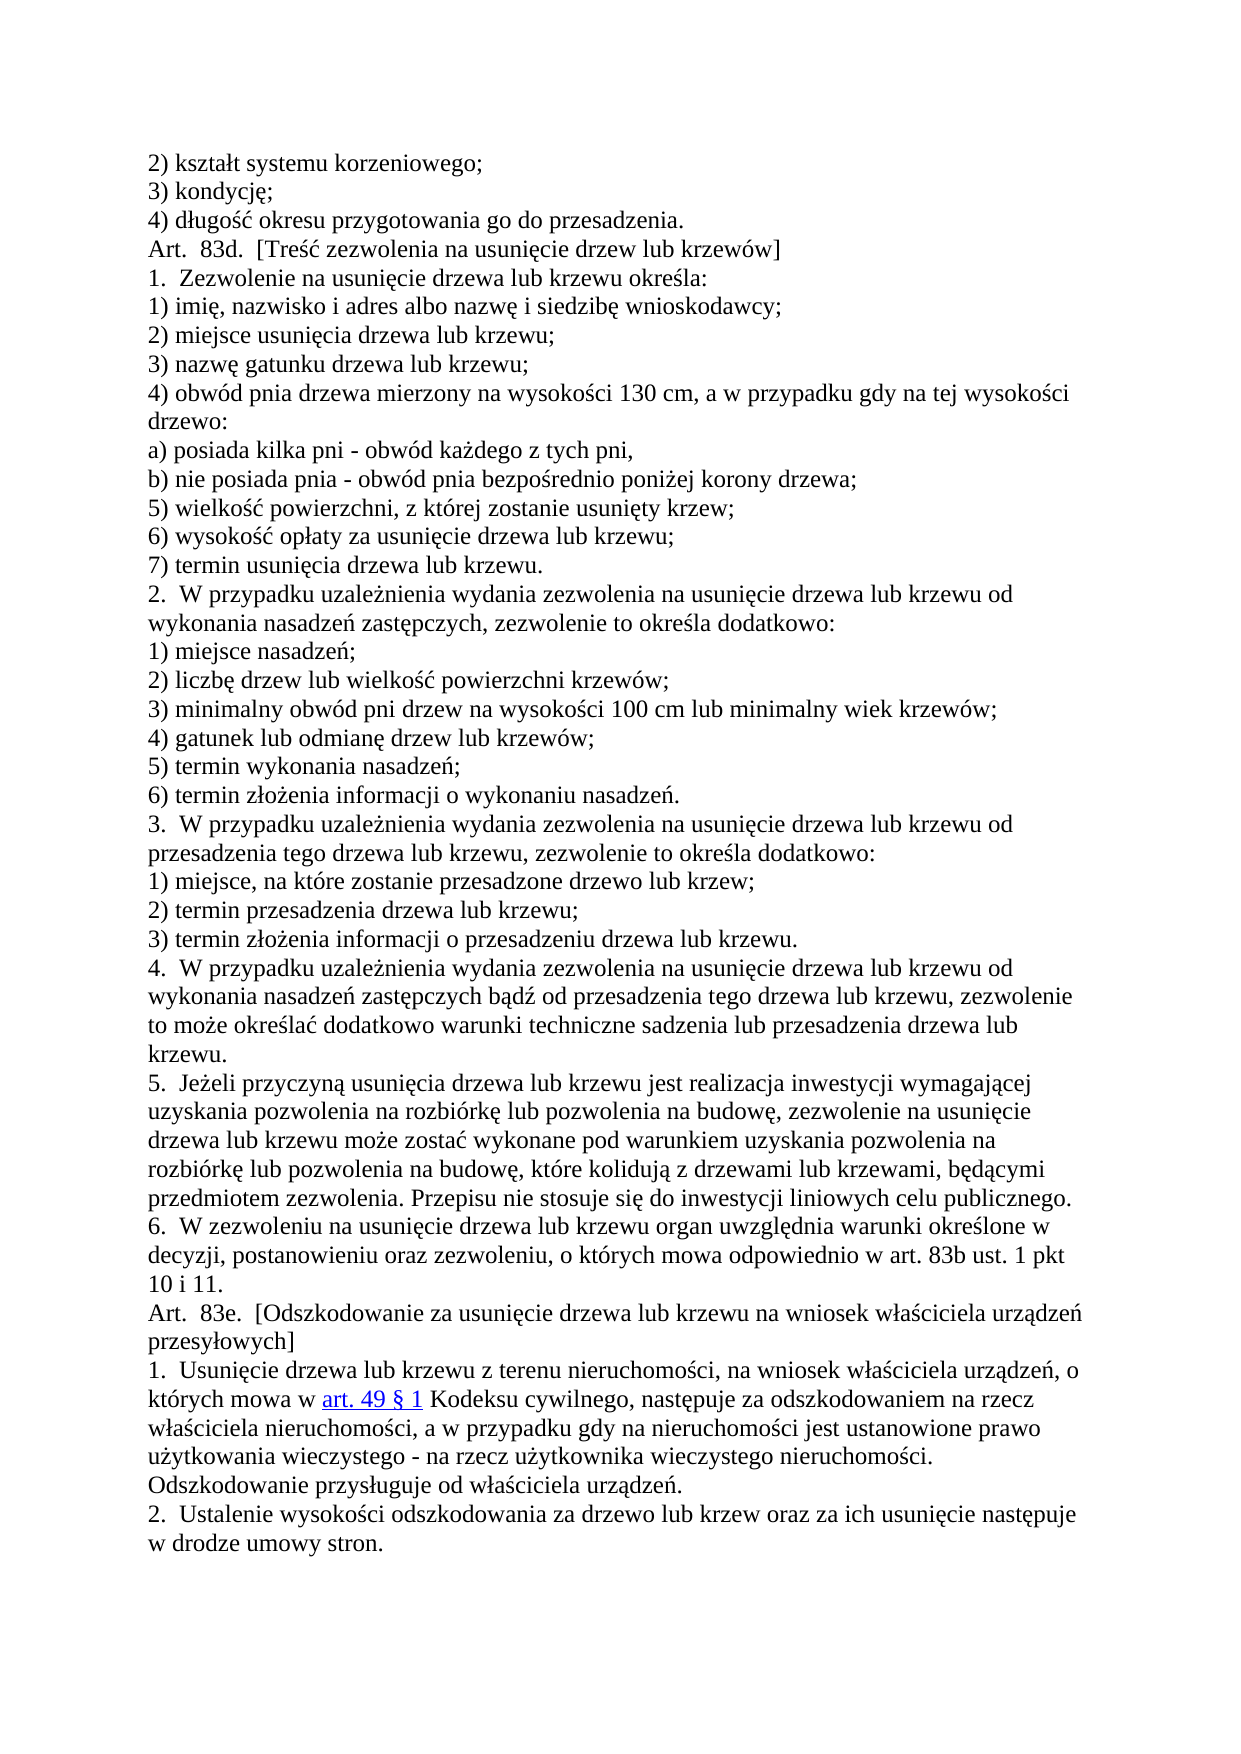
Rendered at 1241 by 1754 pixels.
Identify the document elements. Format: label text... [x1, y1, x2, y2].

text 1) miejsce nasadzeń; [148, 636, 1093, 665]
text 4. W przypadku uzależnienia wydania zezwolenia na usunięcie drzewa lub krzewu od wykonania nasadzeń zastępczych bądź od przesadzenia tego drzewa lub krzewu, zezwolenie to może określać dodatkowo warunki techniczne sadzenia lub przesadzenia drzewa lub krzewu. [148, 953, 1093, 1068]
text 7) termin usunięcia drzewa lub krzewu. [148, 550, 1093, 579]
text 1. Usunięcie drzewa lub krzewu z terenu nieruchomości, na wniosek właściciela urządzeń, o których mowa w art. 49 § 1 Kodeksu cywilnego, następuje za odszkodowaniem na rzecz właściciela nieruchomości, a w przypadku gdy na nieruchomości jest ustanowione prawo użytkowania wieczystego - na rzecz użytkownika wieczystego nieruchomości. Odszkodowanie przysługuje od właściciela urządzeń. [148, 1355, 1093, 1499]
text a) posiada kilka pni - obwód każdego z tych pni, [148, 435, 1093, 464]
text 1) miejsce, na które zostanie przesadzone drzewo lub krzew; [148, 866, 1093, 895]
text 3) nazwę gatunku drzewa lub krzewu; [148, 349, 1093, 378]
text 2) kształt systemu korzeniowego; [148, 148, 1093, 176]
text 4) gatunek lub odmianę drzew lub krzewów; [148, 723, 1093, 751]
text b) nie posiada pnia - obwód pnia bezpośrednio poniżej korony drzewa; [148, 464, 1093, 493]
text 3) kondycję; [148, 176, 1093, 205]
text 5. Jeżeli przyczyną usunięcia drzewa lub krzewu jest realizacja inwestycji wymagającej uzyskania pozwolenia na rozbiórkę lub pozwolenia na budowę, zezwolenie na usunięcie drzewa lub krzewu może zostać wykonane pod warunkiem uzyskania pozwolenia na rozbiórkę lub pozwolenia na budowę, które kolidują z drzewami lub krzewami, będącymi przedmiotem zezwolenia. Przepisu nie stosuje się do inwestycji liniowych celu publicznego. [148, 1068, 1093, 1211]
text 4) obwód pnia drzewa mierzony na wysokości 130 cm, a w przypadku gdy na tej wysokości drzewo: [148, 378, 1093, 435]
text 2. Ustalenie wysokości odszkodowania za drzewo lub krzew oraz za ich usunięcie następuje w drodze umowy stron. [148, 1499, 1093, 1556]
text 2) liczbę drzew lub wielkość powierzchni krzewów; [148, 665, 1093, 694]
text 1) imię, nazwisko i adres albo nazwę i siedzibę wnioskodawcy; [148, 291, 1093, 320]
text Art. 83d. [Treść zezwolenia na usunięcie drzew lub krzewów] [148, 234, 1093, 263]
text 3) minimalny obwód pni drzew na wysokości 100 cm lub minimalny wiek krzewów; [148, 694, 1093, 723]
text 6) termin złożenia informacji o wykonaniu nasadzeń. [148, 780, 1093, 809]
text 2. W przypadku uzależnienia wydania zezwolenia na usunięcie drzewa lub krzewu od wykonania nasadzeń zastępczych, zezwolenie to określa dodatkowo: [148, 579, 1093, 636]
text 5) wielkość powierzchni, z której zostanie usunięty krzew; [148, 493, 1093, 521]
text 6. W zezwoleniu na usunięcie drzewa lub krzewu organ uwzględnia warunki określone w decyzji, postanowieniu oraz zezwoleniu, o których mowa odpowiednio w art. 83b ust. 1 pkt 10 i 11. [148, 1211, 1093, 1298]
text 3) termin złożenia informacji o przesadzeniu drzewa lub krzewu. [148, 924, 1093, 953]
text 4) długość okresu przygotowania go do przesadzenia. [148, 205, 1093, 234]
text 5) termin wykonania nasadzeń; [148, 751, 1093, 780]
text 2) termin przesadzenia drzewa lub krzewu; [148, 895, 1093, 924]
text 2) miejsce usunięcia drzewa lub krzewu; [148, 320, 1093, 349]
text Art. 83e. [Odszkodowanie za usunięcie drzewa lub krzewu na wniosek właściciela urządzeń przesyłowych] [148, 1298, 1093, 1355]
text 3. W przypadku uzależnienia wydania zezwolenia na usunięcie drzewa lub krzewu od przesadzenia tego drzewa lub krzewu, zezwolenie to określa dodatkowo: [148, 809, 1093, 866]
text 6) wysokość opłaty za usunięcie drzewa lub krzewu; [148, 521, 1093, 550]
text 1. Zezwolenie na usunięcie drzewa lub krzewu określa: [148, 263, 1093, 291]
